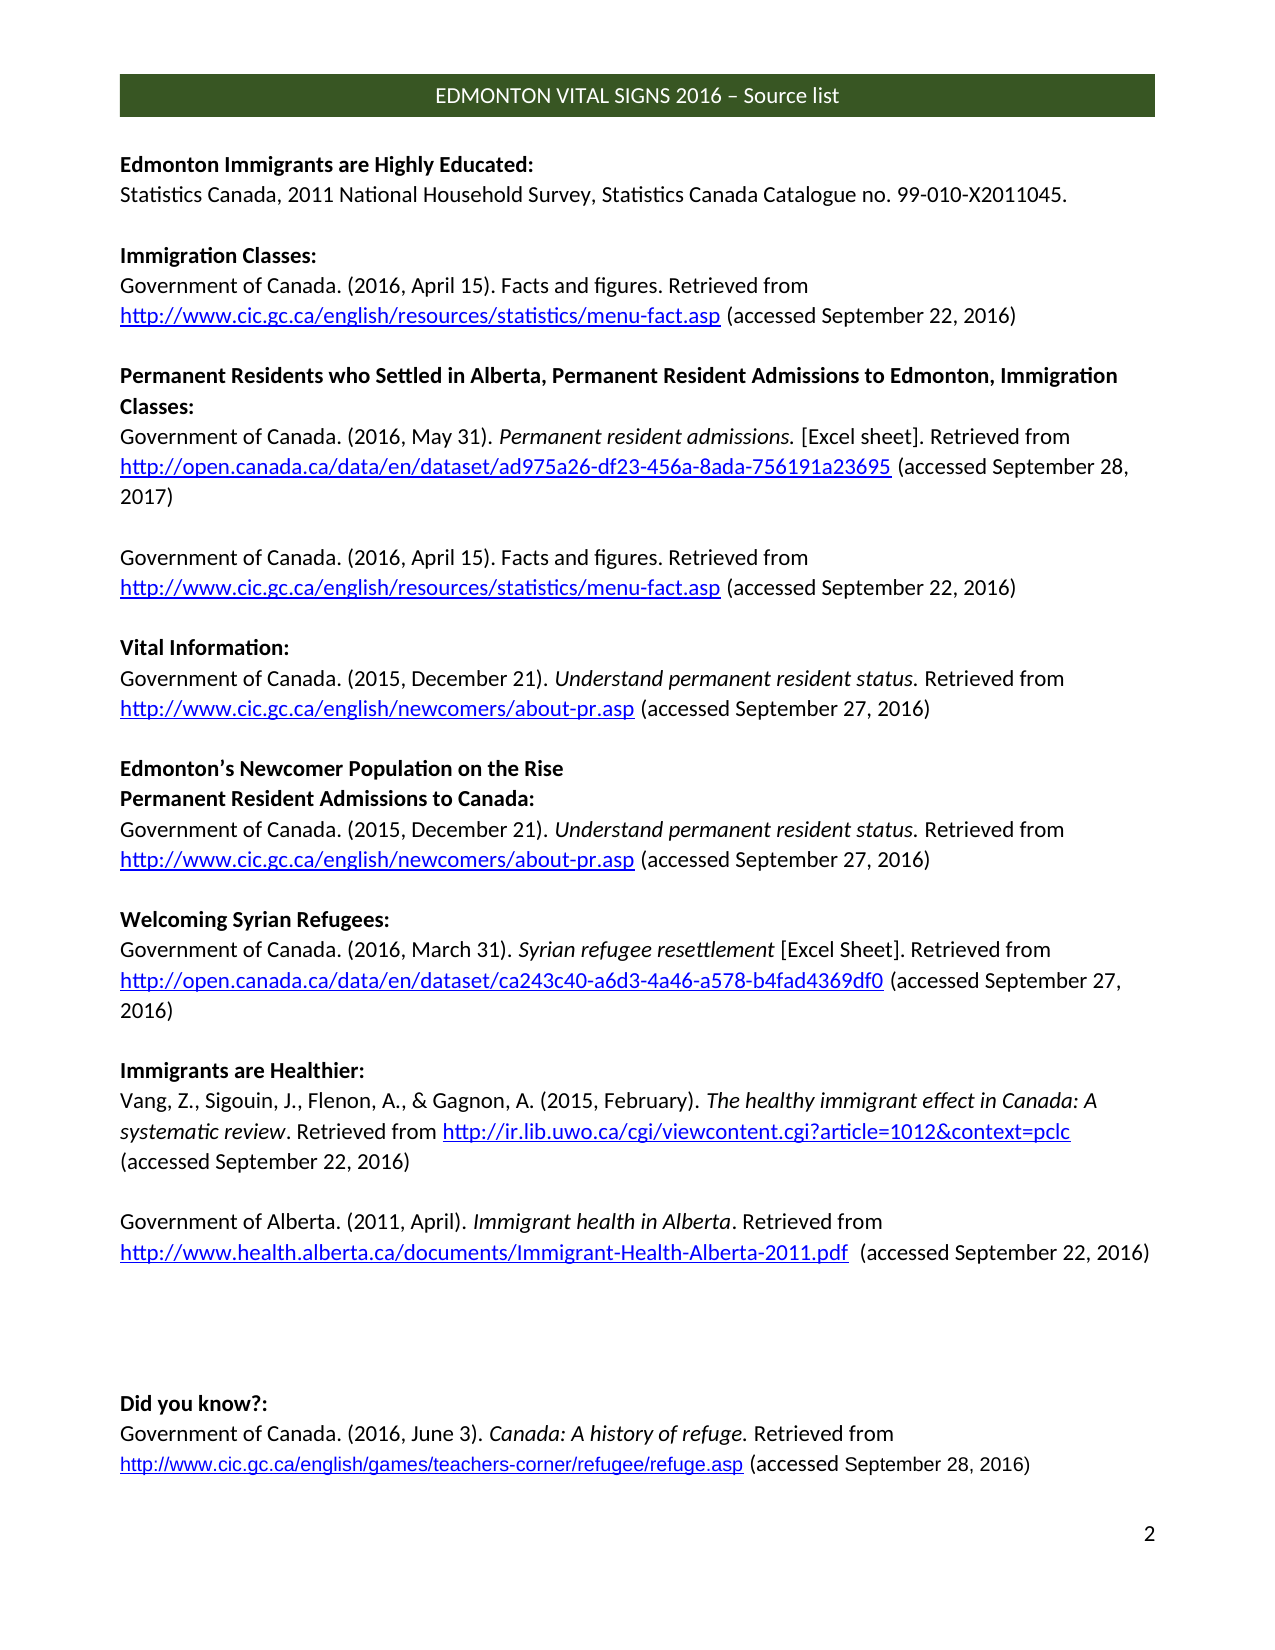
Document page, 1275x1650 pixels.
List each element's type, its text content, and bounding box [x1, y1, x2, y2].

text Did you know?: [120, 1389, 1155, 1417]
text Government of Canada. (2016, March 31). Syrian refugee resettlement [Excel Sheet]. Retrieved from http://open.canada.ca/data/en/dataset/ca243c40-a6d3-4a46-a578-b4fad4369df0 (accessed September 27, 2016) [120, 936, 1155, 1024]
text Government of Canada. (2016, April 15). Facts and figures. Retrieved from http://www.cic.gc.ca/english/resources/statistics/menu-fact.asp (accessed September 22, 2016) [120, 543, 1155, 601]
text Permanent Residents who Settled in Alberta, Permanent Resident Admissions to Edmonton, Immigration Classes: Government of Canada. (2016, May 31). Permanent resident admissions. [Excel sheet]. Retrieved from http://open.canada.ca/data/en/dataset/ad975a26-df23-456a-8ada-756191a23695 (accessed September 28, 2017) [120, 331, 1155, 541]
text Immigration Classes: [120, 241, 1155, 269]
text Government of Canada. (2016, June 3). Canada: A history of refuge. Retrieved from http://www.cic.gc.ca/english/games/teachers-corner/refugee/refuge.asp (accessed September 28, 2016) [120, 1419, 1155, 1507]
text Government of Alberta. (2011, April). Immigrant health in Alberta. Retrieved from http://www.health.alberta.ca/documents/Immigrant-Health-Alberta-2011.pdf (accessed September 22, 2016) [120, 1207, 1155, 1266]
text Vital Information: Government of Canada. (2015, December 21). Understand permanent resident status. Retrieved from http://www.cic.gc.ca/english/newcomers/about-pr.asp (accessed September 27, 2016) Edmonton’s Newcomer Population on the Rise Permanent Resident Admissions to Canada: Government of Canada. (2015, December 21). Understand permanent resident status. Retrieved from http://www.cic.gc.ca/english/newcomers/about-pr.asp (accessed September 27, 2016) Welcoming Syrian Refugees: [120, 603, 1155, 933]
text Immigrants are Healthier: [120, 1026, 1155, 1084]
text Edmonton Immigrants are Highly Educated: Statistics Canada, 2011 National Household Survey, Statistics Canada Catalogue no. 99-010-X2011045. [120, 120, 1155, 239]
text Government of Canada. (2016, April 15). Facts and figures. Retrieved from http://www.cic.gc.ca/english/resources/statistics/menu-fact.asp (accessed September 22, 2016) [120, 271, 1155, 329]
text Vang, Z., Sigouin, J., Flenon, A., & Gagnon, A. (2015, February). The healthy immigrant effect in Canada: A systematic review. Retrieved from http://ir.lib.uwo.ca/cgi/viewcontent.cgi?article=1012&context=pclc (accessed September 22, 2016) [120, 1087, 1155, 1205]
